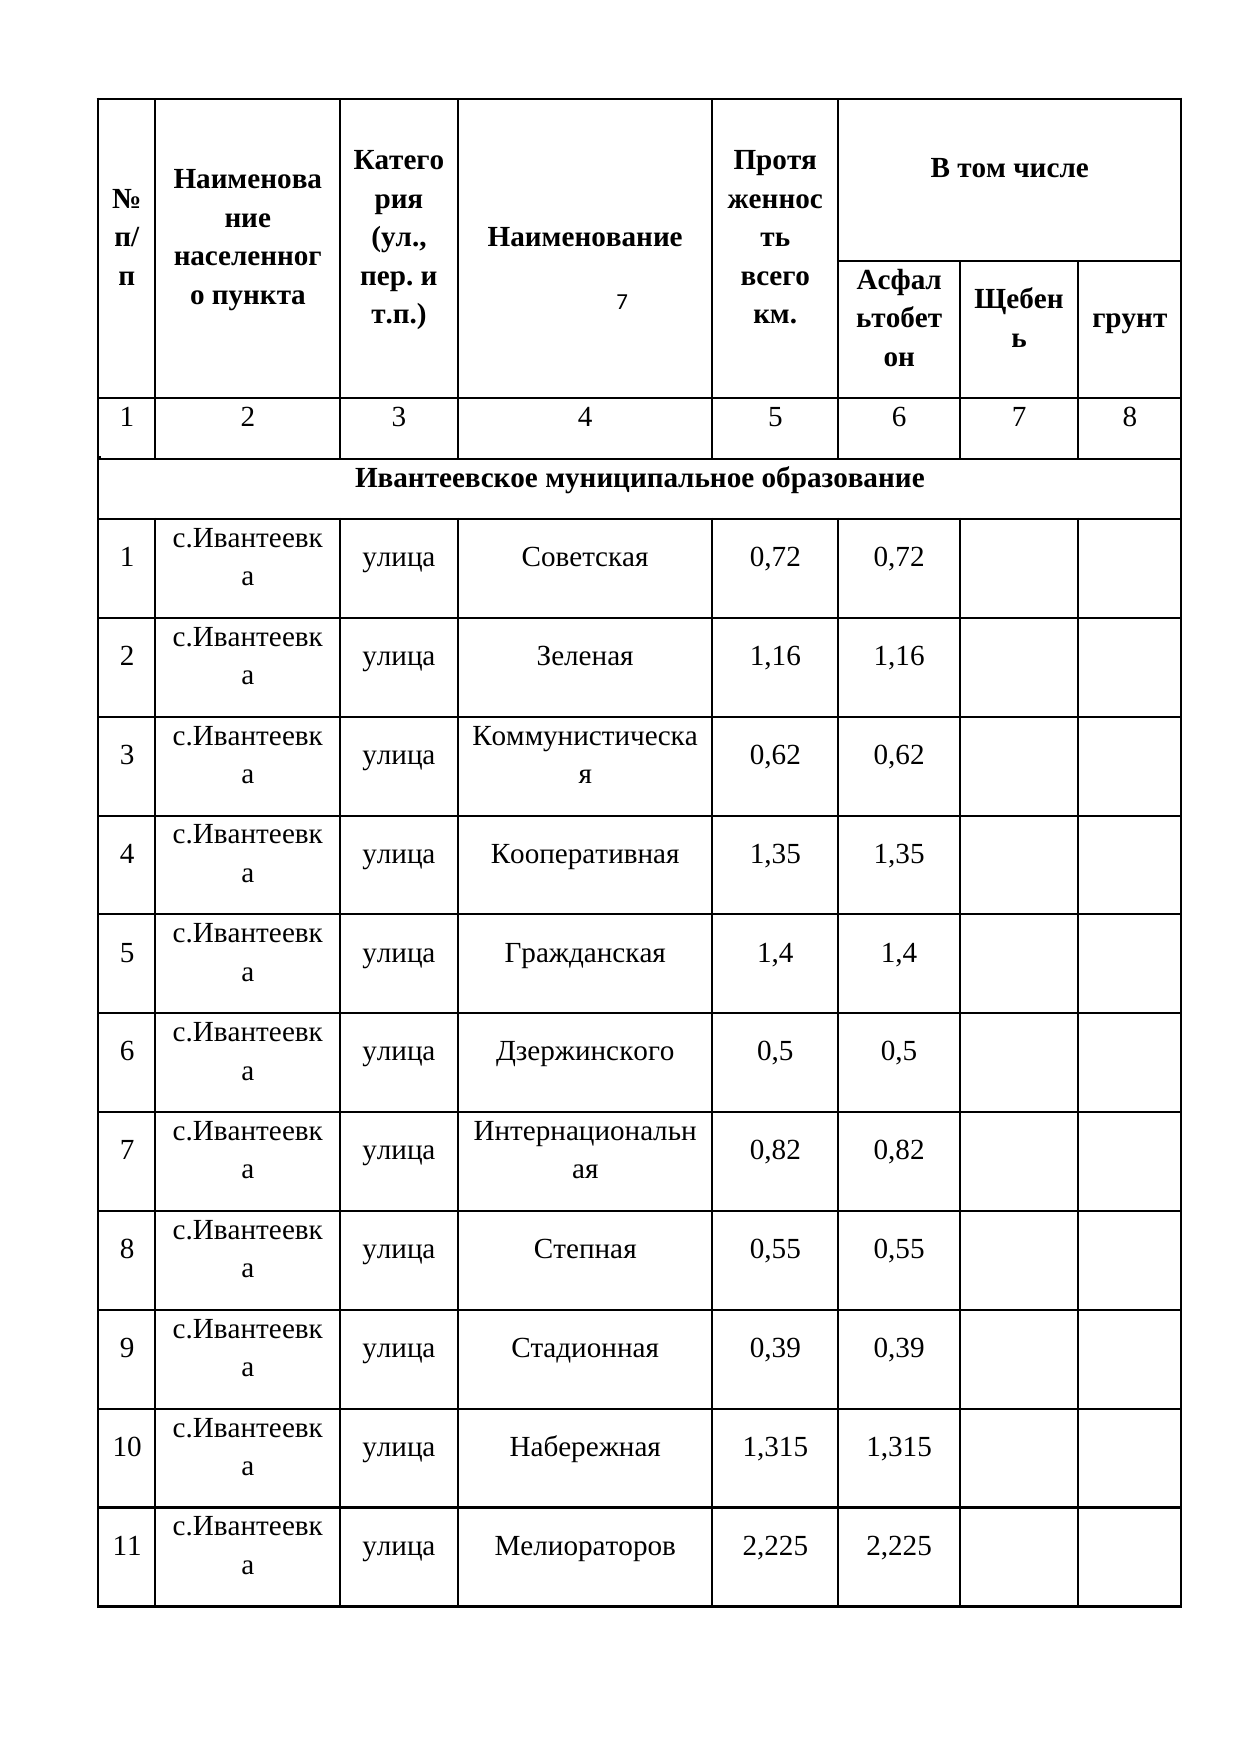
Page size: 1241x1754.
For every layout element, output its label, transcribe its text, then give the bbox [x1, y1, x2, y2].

table_cell Щебень [961, 262, 1077, 397]
table_cell Ивантеевское муниципальное образование [99, 460, 1180, 518]
table_cell 2,225 [713, 1509, 837, 1605]
table_header Наименование населенного пункта [156, 100, 339, 397]
table_cell [1079, 817, 1180, 913]
table_cell с.Ивантеевка [156, 520, 339, 617]
table_cell 0,82 [839, 1113, 959, 1210]
table_cell [961, 1311, 1077, 1408]
table_cell 1,16 [713, 619, 837, 716]
table_cell 7 [99, 1113, 154, 1210]
table_cell 1 [99, 399, 154, 458]
table_header Протяженность всего км. [713, 100, 837, 397]
table_cell с.Ивантеевка [156, 1113, 339, 1210]
table_cell 2 [156, 399, 339, 458]
table_cell 4 [459, 399, 711, 458]
table_cell [1079, 1113, 1180, 1210]
table_cell 4 [99, 817, 154, 913]
table_cell улица [341, 1113, 457, 1210]
table_cell улица [341, 1212, 457, 1309]
table_cell [961, 619, 1077, 716]
table_cell 8 [99, 1212, 154, 1309]
table_cell Кооперативная [459, 817, 711, 913]
table_cell [1079, 1410, 1180, 1506]
table_cell улица [341, 619, 457, 716]
table_cell улица [341, 915, 457, 1012]
table_header Категория (ул., пер. и т.п.) [341, 100, 457, 397]
table_cell Гражданская [459, 915, 711, 1012]
table_cell Степная [459, 1212, 711, 1309]
table_cell [1079, 1509, 1180, 1605]
table_cell с.Ивантеевка [156, 817, 339, 913]
table_cell 8 [1079, 399, 1180, 458]
table_cell 0,39 [839, 1311, 959, 1408]
table_cell [1079, 1311, 1180, 1408]
table_cell [961, 1509, 1077, 1605]
table_cell с.Ивантеевка [156, 1311, 339, 1408]
table_cell [961, 520, 1077, 617]
table_header В том числе [839, 100, 1180, 260]
table_cell с.Ивантеевка [156, 1410, 339, 1506]
table_cell улица [341, 718, 457, 814]
table_cell 3 [99, 718, 154, 814]
table_cell 1,4 [713, 915, 837, 1012]
table_cell улица [341, 520, 457, 617]
table_cell [1079, 619, 1180, 716]
table_cell 1,4 [839, 915, 959, 1012]
table_cell 0,82 [713, 1113, 837, 1210]
table_cell [961, 915, 1077, 1012]
table_cell 0,55 [713, 1212, 837, 1309]
table_cell улица [341, 1311, 457, 1408]
table_cell [961, 1410, 1077, 1506]
table_cell Советская [459, 520, 711, 617]
table_cell 0,62 [713, 718, 837, 814]
table_cell с.Ивантеевка [156, 619, 339, 716]
table_cell Интернациональная [459, 1113, 711, 1210]
table_cell [961, 1212, 1077, 1309]
table_cell [1079, 1014, 1180, 1111]
table_cell 0,62 [839, 718, 959, 814]
table_cell 9 [99, 1311, 154, 1408]
table_cell 1 [99, 520, 154, 617]
table_cell 7 [961, 399, 1077, 458]
table_cell 10 [99, 1410, 154, 1506]
table_cell [961, 1113, 1077, 1210]
table_cell 0,72 [713, 520, 837, 617]
table_cell 11 [99, 1509, 154, 1605]
table_cell [1079, 915, 1180, 1012]
table_cell 0,5 [713, 1014, 837, 1111]
table_cell [961, 1014, 1077, 1111]
table_cell Дзержинского [459, 1014, 711, 1111]
table_cell Коммунистическая [459, 718, 711, 814]
table_cell 0,72 [839, 520, 959, 617]
table_cell улица [341, 1014, 457, 1111]
table_cell 2,225 [839, 1509, 959, 1605]
table_cell 1,315 [839, 1410, 959, 1506]
table_cell с.Ивантеевка [156, 1212, 339, 1309]
table_cell Набережная [459, 1410, 711, 1506]
table_cell 2 [99, 619, 154, 716]
table_cell 3 [341, 399, 457, 458]
table_cell 5 [99, 915, 154, 1012]
table_cell [961, 718, 1077, 814]
table_cell Стадионная [459, 1311, 711, 1408]
table_cell с.Ивантеевка [156, 718, 339, 814]
table_cell Зеленая [459, 619, 711, 716]
table_cell 5 [713, 399, 837, 458]
table_cell с.Ивантеевка [156, 1014, 339, 1111]
table_cell Мелиораторов [459, 1509, 711, 1605]
table_cell с.Ивантеевка [156, 915, 339, 1012]
table_cell улица [341, 1410, 457, 1506]
table_cell [1079, 1212, 1180, 1309]
table_cell с.Ивантеевка [156, 1509, 339, 1605]
table_cell грунт [1079, 262, 1180, 397]
table_cell 0,39 [713, 1311, 837, 1408]
table_cell улица [341, 817, 457, 913]
table_cell 6 [99, 1014, 154, 1111]
table_header № п/п [99, 100, 154, 397]
table_cell 1,315 [713, 1410, 837, 1506]
table_cell [1079, 718, 1180, 814]
table_cell [1079, 520, 1180, 617]
table_cell 6 [839, 399, 959, 458]
table_cell 0,55 [839, 1212, 959, 1309]
table_cell улица [341, 1509, 457, 1605]
table_cell Асфальтобетон [839, 262, 959, 397]
table_cell 1,35 [713, 817, 837, 913]
table_cell 1,35 [839, 817, 959, 913]
table_cell 1,16 [839, 619, 959, 716]
table_cell [961, 817, 1077, 913]
table_header Наименование [459, 100, 711, 397]
table_cell 0,5 [839, 1014, 959, 1111]
